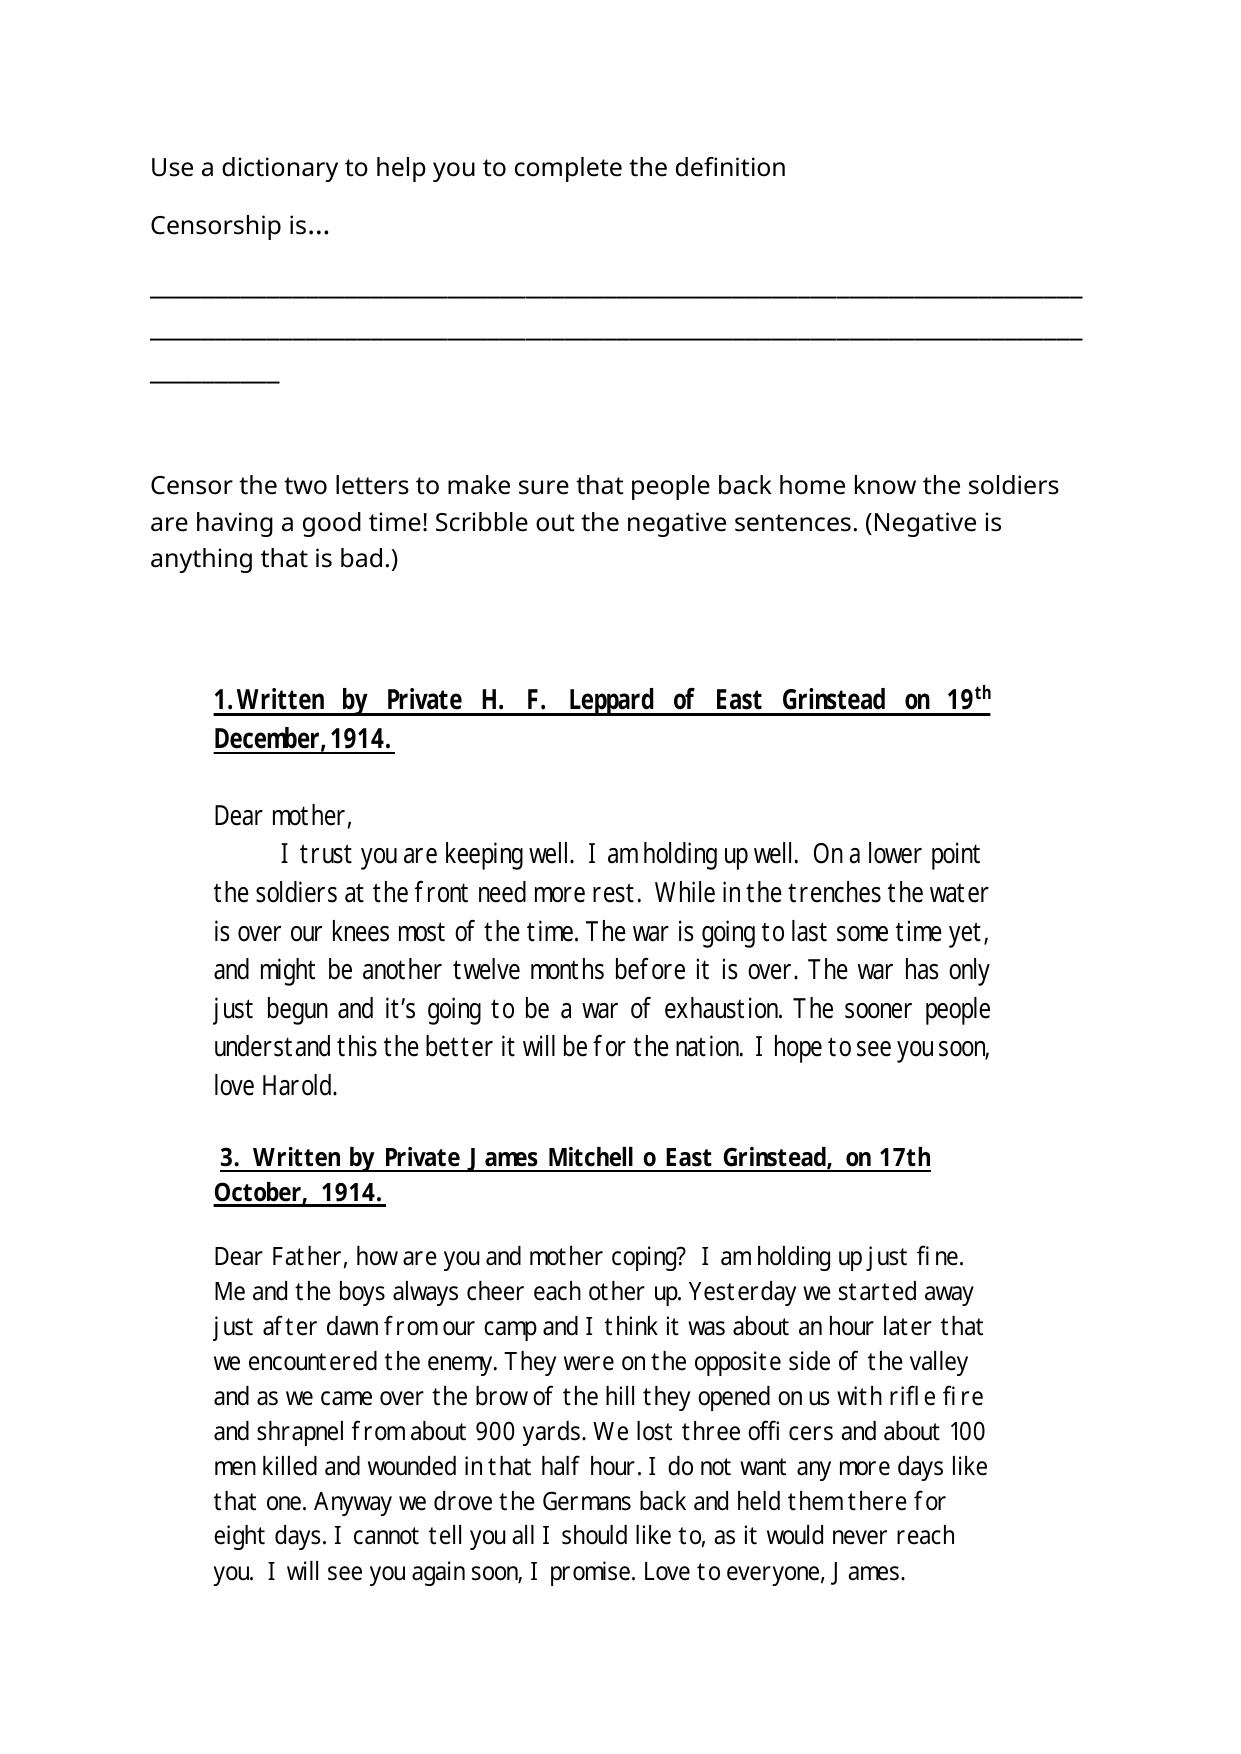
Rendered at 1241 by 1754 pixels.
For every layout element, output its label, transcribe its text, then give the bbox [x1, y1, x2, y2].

text __________________________________________________________________________________________________________________________________________________________ [150, 263, 1090, 388]
text Censor the two letters to make sure that people back home know the soldiers are having a good time! Scribble out the negative sentences. (Negative is anything that is bad.) [150, 467, 1090, 575]
text Use a dictionary to help you to complete the definition [150, 150, 1090, 184]
text Censorship is… [150, 203, 1090, 243]
